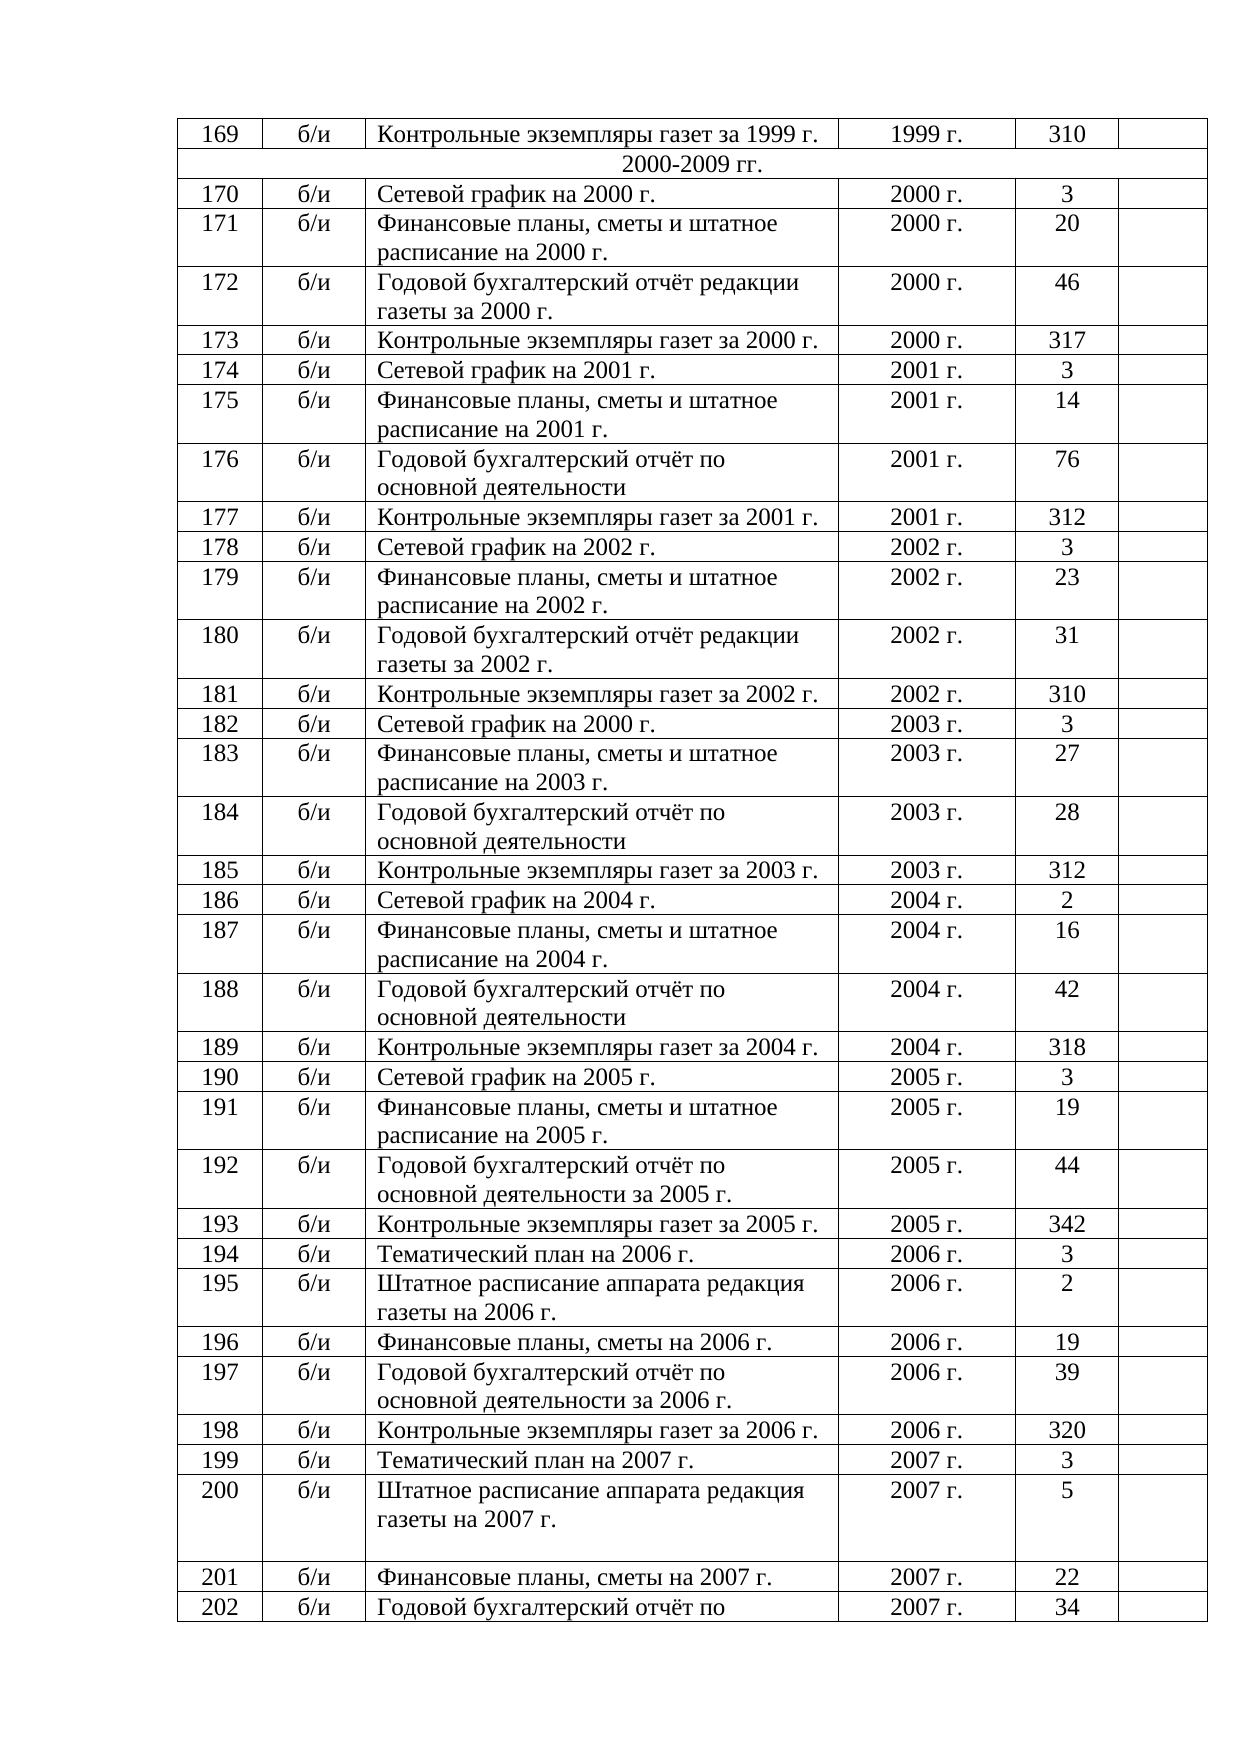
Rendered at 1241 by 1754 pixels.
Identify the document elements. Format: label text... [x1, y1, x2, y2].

table_cell Тематический план на 2007 г. [366, 1445, 838, 1474]
table_cell 2002 г. [839, 620, 1015, 678]
table_cell Годовой бухгалтерский отчёт по основной деятельности за 2005 г. [366, 1150, 838, 1208]
table_cell 2007 г. [839, 1592, 1015, 1621]
table_cell 176 [178, 444, 262, 501]
table_cell [1119, 915, 1207, 973]
table_cell 23 [1016, 562, 1118, 619]
table_cell 31 [1016, 620, 1118, 678]
table_cell 5 [1016, 1475, 1118, 1561]
table_cell [1119, 385, 1207, 443]
table_cell [1119, 1032, 1207, 1061]
table_cell 2001 г. [839, 355, 1015, 384]
table_cell б/и [263, 1032, 365, 1061]
table_cell 2003 г. [839, 797, 1015, 854]
table_cell б/и [263, 915, 365, 973]
table_cell Контрольные экземпляры газет за 2006 г. [366, 1415, 838, 1444]
table_cell 342 [1016, 1209, 1118, 1238]
table_cell 76 [1016, 444, 1118, 501]
table_cell 186 [178, 885, 262, 914]
table_cell 19 [1016, 1327, 1118, 1356]
table_cell б/и [263, 1150, 365, 1208]
table_cell б/и [263, 326, 365, 354]
table_cell [1119, 856, 1207, 884]
table_cell Контрольные экземпляры газет за 2003 г. [366, 856, 838, 884]
table_cell 2001 г. [839, 502, 1015, 531]
table_cell Сетевой график на 2002 г. [366, 532, 838, 561]
table_cell 2 [1016, 1269, 1118, 1326]
table_cell 2000 г. [839, 267, 1015, 324]
table_cell б/и [263, 1062, 365, 1091]
table_cell 2005 г. [839, 1062, 1015, 1091]
table_cell 14 [1016, 385, 1118, 443]
table_cell 44 [1016, 1150, 1118, 1208]
table_cell б/и [263, 1327, 365, 1356]
table_cell [1119, 739, 1207, 796]
table_cell [1119, 1415, 1207, 1444]
table_cell 174 [178, 355, 262, 384]
table_cell 2005 г. [839, 1209, 1015, 1238]
table_cell 180 [178, 620, 262, 678]
table_cell б/и [263, 709, 365, 737]
table_cell 318 [1016, 1032, 1118, 1061]
table_cell 20 [1016, 209, 1118, 266]
table_cell б/и [263, 1475, 365, 1561]
table_cell [1119, 1209, 1207, 1238]
table_cell Контрольные экземпляры газет за 2005 г. [366, 1209, 838, 1238]
table_cell 2002 г. [839, 532, 1015, 561]
table_cell [1119, 444, 1207, 501]
table_cell б/и [263, 532, 365, 561]
table_cell [1119, 267, 1207, 324]
table_cell б/и [263, 1445, 365, 1474]
table_cell [1119, 1092, 1207, 1149]
table_cell 2006 г. [839, 1357, 1015, 1414]
table_cell 196 [178, 1327, 262, 1356]
table_cell 170 [178, 179, 262, 207]
table_cell [1119, 974, 1207, 1031]
table_cell б/и [263, 797, 365, 854]
table_cell 16 [1016, 915, 1118, 973]
table_cell 185 [178, 856, 262, 884]
table_cell [1119, 679, 1207, 708]
table_cell 2000 г. [839, 209, 1015, 266]
table_cell б/и [263, 679, 365, 708]
table_cell Финансовые планы, сметы и штатное расписание на 2001 г. [366, 385, 838, 443]
table_cell 182 [178, 709, 262, 737]
table_cell б/и [263, 562, 365, 619]
table_cell 194 [178, 1239, 262, 1267]
table_cell Контрольные экземпляры газет за 1999 г. [366, 119, 838, 148]
table_cell [1119, 502, 1207, 531]
table_cell б/и [263, 1269, 365, 1326]
table_cell 2005 г. [839, 1092, 1015, 1149]
table_cell [1119, 1357, 1207, 1414]
table_cell 169 [178, 119, 262, 148]
table_cell 317 [1016, 326, 1118, 354]
table_cell 3 [1016, 1062, 1118, 1091]
table_cell 2007 г. [839, 1445, 1015, 1474]
table_cell 2004 г. [839, 974, 1015, 1031]
table_cell 193 [178, 1209, 262, 1238]
table_cell 3 [1016, 532, 1118, 561]
table_cell [1119, 532, 1207, 561]
table_cell б/и [263, 974, 365, 1031]
table_cell 1999 г. [839, 119, 1015, 148]
table_cell 199 [178, 1445, 262, 1474]
table_cell Контрольные экземпляры газет за 2001 г. [366, 502, 838, 531]
table_cell [1119, 885, 1207, 914]
table_cell 2002 г. [839, 562, 1015, 619]
table_cell Сетевой график на 2000 г. [366, 709, 838, 737]
table_cell [1119, 709, 1207, 737]
table_cell 181 [178, 679, 262, 708]
table_cell 179 [178, 562, 262, 619]
table_cell Годовой бухгалтерский отчёт редакции газеты за 2002 г. [366, 620, 838, 678]
table_cell 310 [1016, 679, 1118, 708]
table_cell 202 [178, 1592, 262, 1621]
table_cell 22 [1016, 1562, 1118, 1591]
table_cell 178 [178, 532, 262, 561]
table_cell 2006 г. [839, 1269, 1015, 1326]
table_cell [1119, 797, 1207, 854]
table_cell 39 [1016, 1357, 1118, 1414]
table_cell 2003 г. [839, 856, 1015, 884]
table_cell б/и [263, 1209, 365, 1238]
table_cell 189 [178, 1032, 262, 1061]
table_cell Годовой бухгалтерский отчёт по основной деятельности [366, 444, 838, 501]
table_cell б/и [263, 739, 365, 796]
table_cell 188 [178, 974, 262, 1031]
table_cell 3 [1016, 709, 1118, 737]
table_cell 2000 г. [839, 326, 1015, 354]
table_cell 172 [178, 267, 262, 324]
table_cell 201 [178, 1562, 262, 1591]
table_cell 46 [1016, 267, 1118, 324]
table_cell Финансовые планы, сметы и штатное расписание на 2005 г. [366, 1092, 838, 1149]
table_cell б/и [263, 1092, 365, 1149]
table_cell 312 [1016, 856, 1118, 884]
table_cell 42 [1016, 974, 1118, 1031]
table_cell [1119, 179, 1207, 207]
table_cell [1119, 1562, 1207, 1591]
table_cell б/и [263, 1415, 365, 1444]
table_cell [1119, 1239, 1207, 1267]
table_cell 2004 г. [839, 915, 1015, 973]
table_cell б/и [263, 444, 365, 501]
table_cell б/и [263, 856, 365, 884]
table_cell Годовой бухгалтерский отчёт по основной деятельности [366, 974, 838, 1031]
table_cell 2006 г. [839, 1239, 1015, 1267]
table_cell 2002 г. [839, 679, 1015, 708]
table_cell 2005 г. [839, 1150, 1015, 1208]
table_cell 2004 г. [839, 885, 1015, 914]
table_cell б/и [263, 1592, 365, 1621]
table_cell 2000 г. [839, 179, 1015, 207]
table_cell Сетевой график на 2001 г. [366, 355, 838, 384]
table_cell 2000-2009 гг. [178, 149, 1207, 178]
table_cell Финансовые планы, сметы на 2006 г. [366, 1327, 838, 1356]
table_cell 312 [1016, 502, 1118, 531]
table_cell [1119, 1475, 1207, 1561]
table_cell б/и [263, 502, 365, 531]
table_cell [1119, 326, 1207, 354]
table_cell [366, 1592, 838, 1621]
table_cell [1119, 1150, 1207, 1208]
table_cell [1119, 1592, 1207, 1621]
table_cell 320 [1016, 1415, 1118, 1444]
table_cell 3 [1016, 355, 1118, 384]
table_cell [1119, 1062, 1207, 1091]
table_cell 19 [1016, 1092, 1118, 1149]
table_cell Финансовые планы, сметы и штатное расписание на 2000 г. [366, 209, 838, 266]
table_cell 2003 г. [839, 709, 1015, 737]
table_cell 3 [1016, 1445, 1118, 1474]
table_cell Финансовые планы, сметы и штатное расписание на 2002 г. [366, 562, 838, 619]
table_cell 3 [1016, 1239, 1118, 1267]
table_cell Годовой бухгалтерский отчёт редакции газеты за 2000 г. [366, 267, 838, 324]
table_cell [1119, 1327, 1207, 1356]
table_cell Сетевой график на 2005 г. [366, 1062, 838, 1091]
table_cell 2007 г. [839, 1562, 1015, 1591]
table_cell б/и [263, 1239, 365, 1267]
table_cell [1119, 1445, 1207, 1474]
table_cell 198 [178, 1415, 262, 1444]
table_cell б/и [263, 119, 365, 148]
table_cell 171 [178, 209, 262, 266]
table_cell б/и [263, 209, 365, 266]
table_cell б/и [263, 1357, 365, 1414]
table_cell Годовой бухгалтерский отчёт по основной деятельности за 2006 г. [366, 1357, 838, 1414]
table_cell 190 [178, 1062, 262, 1091]
table_cell [1119, 562, 1207, 619]
table_cell [1119, 119, 1207, 148]
table_cell 3 [1016, 179, 1118, 207]
table_cell Тематический план на 2006 г. [366, 1239, 838, 1267]
table_cell б/и [263, 885, 365, 914]
table_cell б/и [263, 1562, 365, 1591]
table_cell 2004 г. [839, 1032, 1015, 1061]
table_cell 191 [178, 1092, 262, 1149]
table_cell 2007 г. [839, 1475, 1015, 1561]
table_cell 27 [1016, 739, 1118, 796]
table_cell 183 [178, 739, 262, 796]
table_cell [1119, 355, 1207, 384]
table_cell Контрольные экземпляры газет за 2002 г. [366, 679, 838, 708]
table_cell Контрольные экземпляры газет за 2004 г. [366, 1032, 838, 1061]
table_cell 2006 г. [839, 1327, 1015, 1356]
table_cell [1119, 620, 1207, 678]
table_cell [1119, 1269, 1207, 1326]
table_cell Финансовые планы, сметы и штатное расписание на 2004 г. [366, 915, 838, 973]
table_cell 310 [1016, 119, 1118, 148]
table_cell 2 [1016, 885, 1118, 914]
table_cell Сетевой график на 2000 г. [366, 179, 838, 207]
table_cell 200 [178, 1475, 262, 1561]
table_cell Финансовые планы, сметы на 2007 г. [366, 1562, 838, 1591]
table_cell 175 [178, 385, 262, 443]
table_cell 197 [178, 1357, 262, 1414]
table_cell 2001 г. [839, 444, 1015, 501]
table_cell 173 [178, 326, 262, 354]
table_cell 2001 г. [839, 385, 1015, 443]
table_cell Штатное расписание аппарата редакция газеты на 2007 г. [366, 1475, 838, 1561]
table_cell 184 [178, 797, 262, 854]
table_cell 28 [1016, 797, 1118, 854]
table_cell 177 [178, 502, 262, 531]
table_cell 34 [1016, 1592, 1118, 1621]
table_cell Контрольные экземпляры газет за 2000 г. [366, 326, 838, 354]
table_cell Годовой бухгалтерский отчёт по основной деятельности [366, 797, 838, 854]
table_cell Финансовые планы, сметы и штатное расписание на 2003 г. [366, 739, 838, 796]
table_cell [1119, 209, 1207, 266]
table_cell б/и [263, 355, 365, 384]
table_cell 195 [178, 1269, 262, 1326]
table_cell 2003 г. [839, 739, 1015, 796]
table_cell б/и [263, 620, 365, 678]
table_cell Штатное расписание аппарата редакция газеты на 2006 г. [366, 1269, 838, 1326]
table_cell 187 [178, 915, 262, 973]
table_cell Сетевой график на 2004 г. [366, 885, 838, 914]
table_cell б/и [263, 267, 365, 324]
table_cell 192 [178, 1150, 262, 1208]
table_cell б/и [263, 179, 365, 207]
table_cell б/и [263, 385, 365, 443]
table_cell 2006 г. [839, 1415, 1015, 1444]
